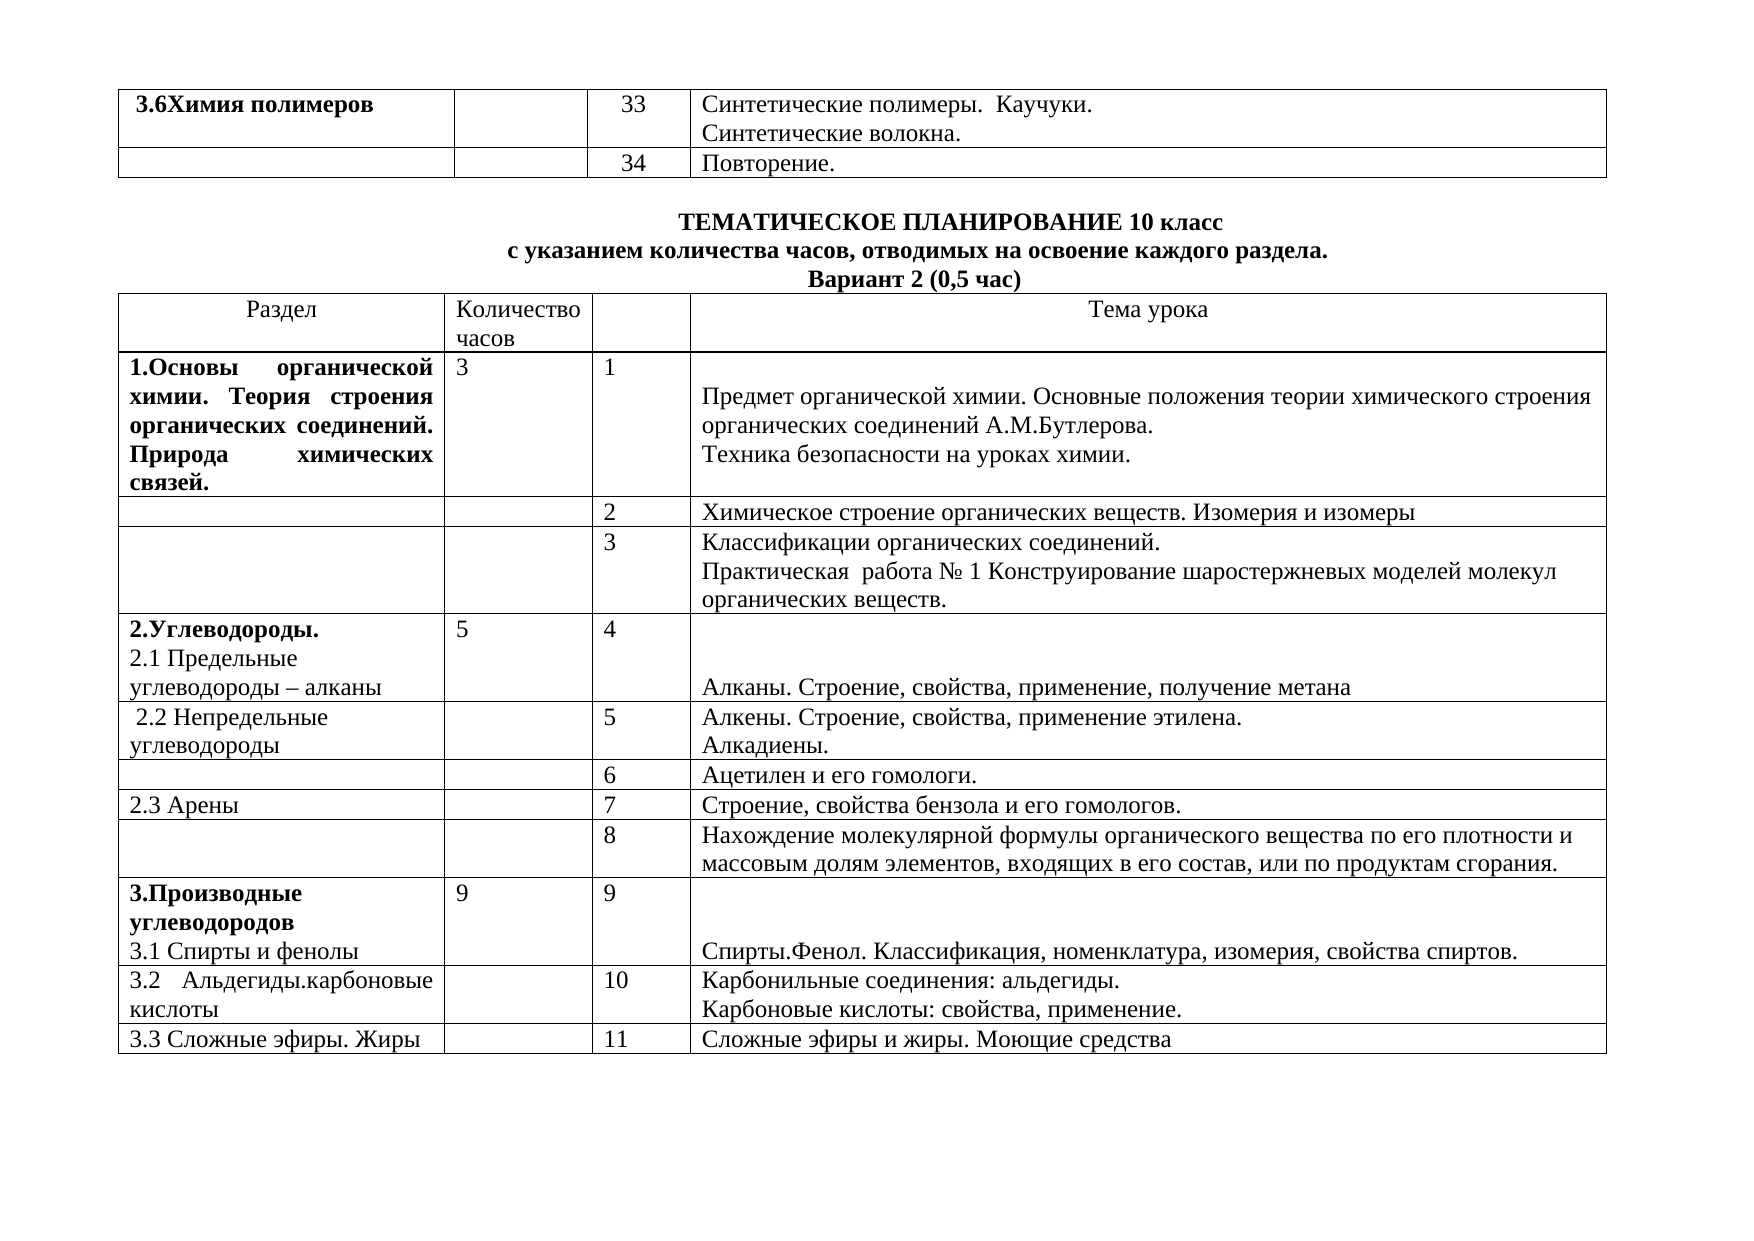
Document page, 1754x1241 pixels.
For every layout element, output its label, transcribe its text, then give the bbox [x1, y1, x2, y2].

table_cell 3 [593, 527, 690, 613]
table_cell 3.3 Сложные эфиры. Жиры [119, 1024, 444, 1053]
table_header Количество часов [445, 294, 592, 351]
table_header Раздел [119, 294, 444, 351]
table_header [593, 294, 690, 351]
table_cell Алканы. Строение, свойства, применение, получение метана [691, 614, 1606, 701]
table_cell Сложные эфиры и жиры. Моющие средства [691, 1024, 1606, 1053]
table_cell 3.2 Альдегиды.карбоновые кислоты [119, 966, 444, 1023]
text ТЕМАТИЧЕСКОЕ ПЛАНИРОВАНИЕ 10 класс [231, 207, 1636, 235]
table_cell 2 [593, 497, 690, 526]
table_cell 3.Производные углеводородов 3.1 Спирты и фенолы [119, 878, 444, 964]
table_cell 2.Углеводороды. 2.1 Предельные углеводороды – алканы [119, 614, 444, 701]
table_cell 1.Основы органической химии. Теория строения органических соединений. Природа химических связей. [119, 353, 444, 496]
table_cell [445, 527, 592, 613]
table_cell [119, 148, 454, 177]
table_cell Нахождение молекулярной формулы органического вещества по его плотности и массовым долям элементов, входящих в его состав, или по продуктам сгорания. [691, 820, 1606, 877]
table_cell 3 [445, 353, 592, 496]
table_cell 2.3 Арены [119, 790, 444, 819]
table_cell Синтетические полимеры. Каучуки. Синтетические волокна. [691, 90, 1606, 147]
table_cell Классификации органических соединений. Практическая работа № 1 Конструирование шаростержневых моделей молекул органических веществ. [691, 527, 1606, 613]
table_cell [119, 760, 444, 789]
table_cell 34 [588, 148, 690, 177]
table_cell 8 [593, 820, 690, 877]
table_cell 10 [593, 966, 690, 1023]
text Вариант 2 (0,5 час) [193, 264, 1636, 293]
table_cell 9 [593, 878, 690, 964]
text с указанием количества часов, отводимых на освоение каждого раздела. [193, 235, 1636, 264]
table_cell Повторение. [691, 148, 1606, 177]
table_cell 5 [593, 702, 690, 759]
table_cell 33 [588, 90, 690, 147]
table_cell [119, 497, 444, 526]
table_cell [455, 148, 587, 177]
table_cell 2.2 Непредельные углеводороды [119, 702, 444, 759]
table_cell 9 [445, 878, 592, 964]
table_cell Ацетилен и его гомологи. [691, 760, 1606, 789]
table_cell [119, 527, 444, 613]
table_cell Алкены. Строение, свойства, применение этилена. Алкадиены. [691, 702, 1606, 759]
table_cell [455, 90, 587, 147]
table_cell [445, 497, 592, 526]
table_cell [445, 966, 592, 1023]
table_cell Карбонильные соединения: альдегиды. Карбоновые кислоты: свойства, применение. [691, 966, 1606, 1023]
table_cell Спирты.Фенол. Классификация, номенклатура, изомерия, свойства спиртов. [691, 878, 1606, 964]
table_cell [445, 820, 592, 877]
table_cell [445, 1024, 592, 1053]
table_cell [119, 820, 444, 877]
table_cell 6 [593, 760, 690, 789]
table_cell 1 [593, 353, 690, 496]
table_cell 3.6Химия полимеров [119, 90, 454, 147]
table_cell 4 [593, 614, 690, 701]
table_cell 5 [445, 614, 592, 701]
table_header Тема урока [691, 294, 1606, 351]
table_cell Строение, свойства бензола и его гомологов. [691, 790, 1606, 819]
table_cell Предмет органической химии. Основные положения теории химического строения органических соединений А.М.Бутлерова. Техника безопасности на уроках химии. [691, 353, 1606, 496]
table_cell 11 [593, 1024, 690, 1053]
table_cell 7 [593, 790, 690, 819]
table_cell Химическое строение органических веществ. Изомерия и изомеры [691, 497, 1606, 526]
table_cell [445, 702, 592, 759]
table_cell [445, 760, 592, 789]
table_cell [445, 790, 592, 819]
